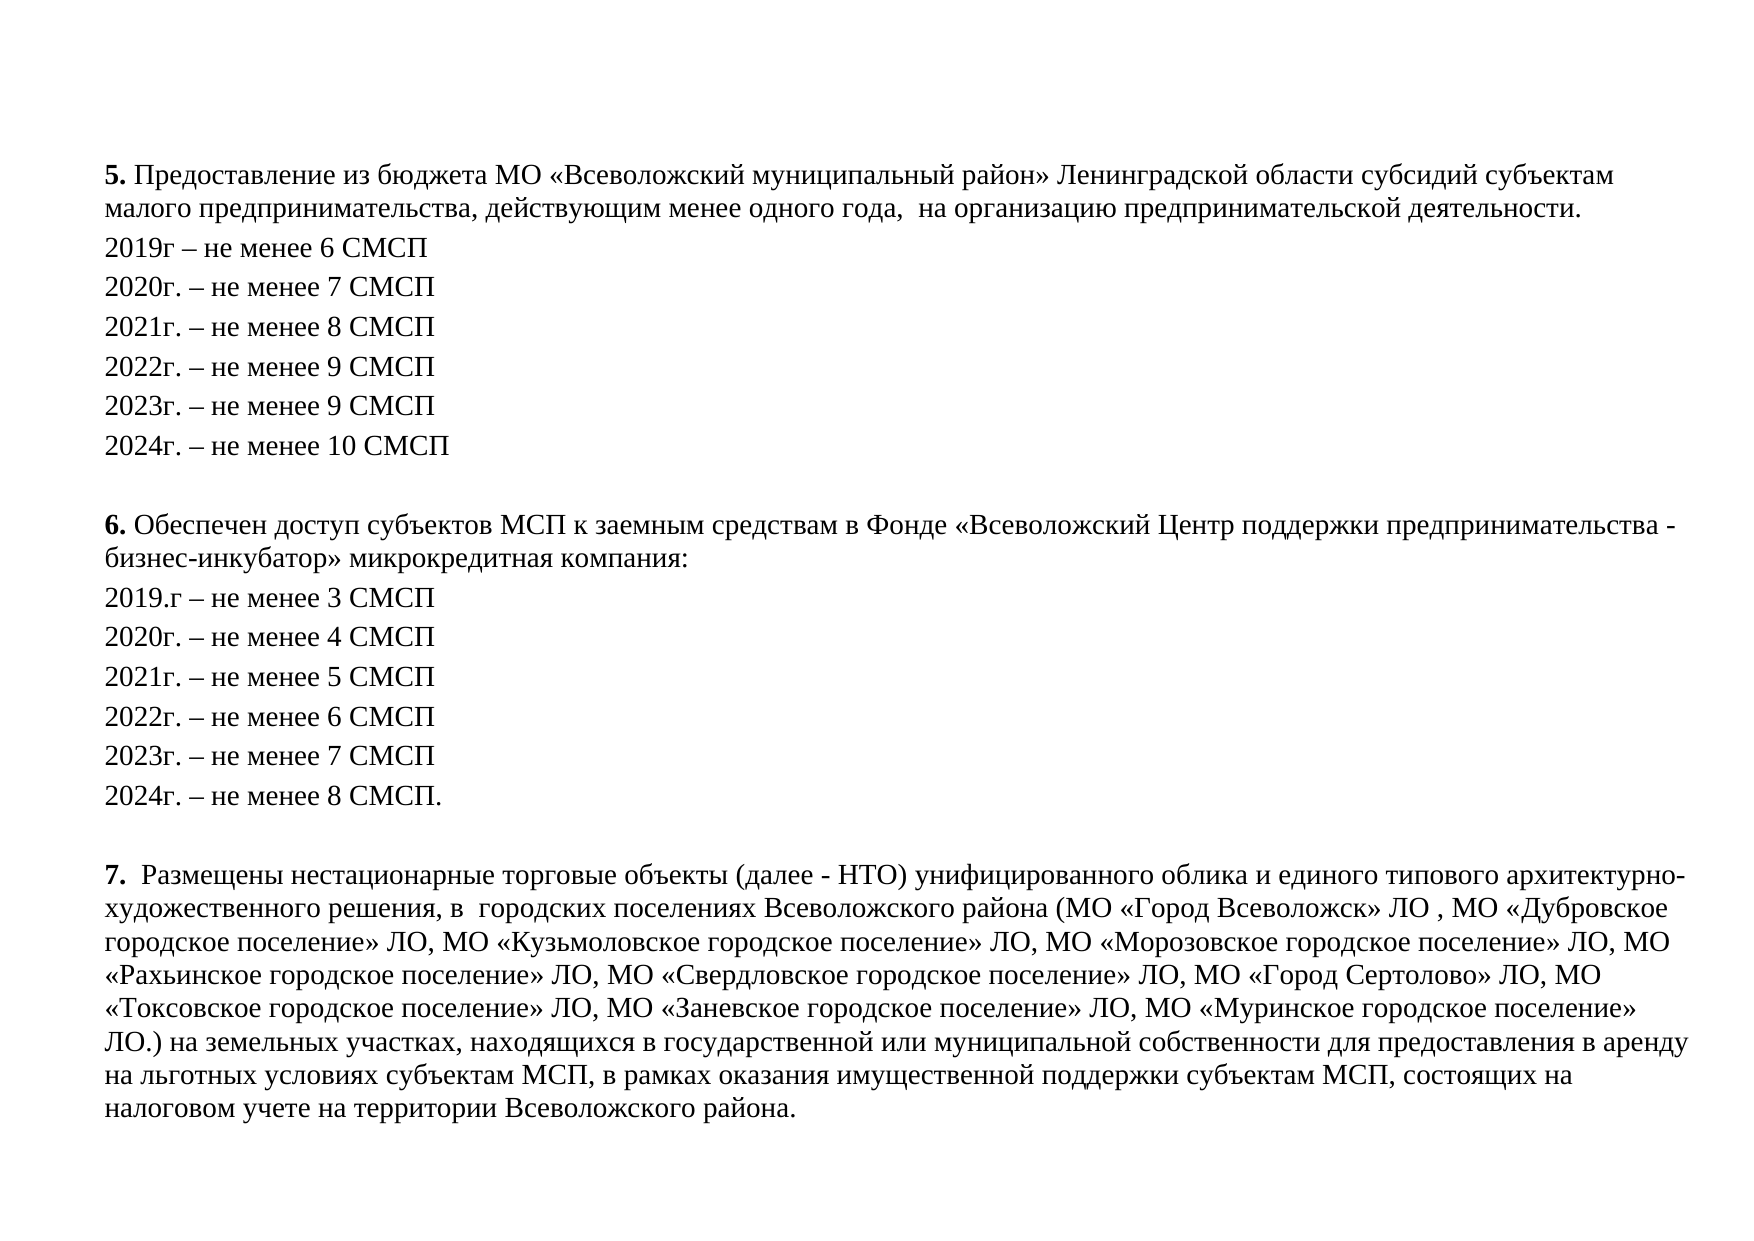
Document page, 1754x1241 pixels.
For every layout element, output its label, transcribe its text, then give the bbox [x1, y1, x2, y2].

text 2022г. – не менее 9 СМСП [104, 349, 1694, 383]
text 2022г. – не менее 6 СМСП [104, 699, 1694, 733]
text 2024г. – не менее 10 СМСП [104, 428, 1694, 462]
text 5. Предоставление из бюджета МО «Всеволожский муниципальный район» Ленинградской области субсидий субъектам малого предпринимательства, действующим менее одного года, на организацию предпринимательской деятельности. [104, 158, 1694, 224]
text 2019.г – не менее 3 СМСП [104, 581, 1694, 614]
text 2021г. – не менее 5 СМСП [104, 660, 1694, 693]
text 7. Размещены нестационарные торговые объекты (далее - НТО) унифицированного облика и единого типового архитектурно-художественного решения, в городских поселениях Всеволожского района (МО «Город Всеволожск» ЛО , МО «Дубровское городское поселение» ЛО, МО «Кузьмоловское городское поселение» ЛО, МО «Морозовское городское поселение» ЛО, МО «Рахьинское городское поселение» ЛО, МО «Свердловское городское поселение» ЛО, МО «Город Сертолово» ЛО, МО «Токсовское городское поселение» ЛО, МО «Заневское городское поселение» ЛО, МО «Муринское городское поселение» ЛО.) на земельных участках, находящихся в государственной или муниципальной собственности для предоставления в аренду на льготных условиях субъектам МСП, в рамках оказания имущественной поддержки субъектам МСП, состоящих на налоговом учете на территории Всеволожского района. [104, 858, 1694, 1124]
text 2024г. – не менее 8 СМСП. [104, 778, 1694, 812]
text 2019г – не менее 6 СМСП [104, 231, 1694, 264]
text 2021г. – не менее 8 СМСП [104, 310, 1694, 343]
text 2020г. – не менее 7 СМСП [104, 270, 1694, 303]
text 6. Обеспечен доступ субъектов МСП к заемным средствам в Фонде «Всеволожский Центр поддержки предпринимательства - бизнес-инкубатор» микрокредитная компания: [104, 508, 1694, 574]
text 2023г. – не менее 7 СМСП [104, 739, 1694, 772]
text 2020г. – не менее 4 СМСП [104, 620, 1694, 653]
text 2023г. – не менее 9 СМСП [104, 389, 1694, 422]
